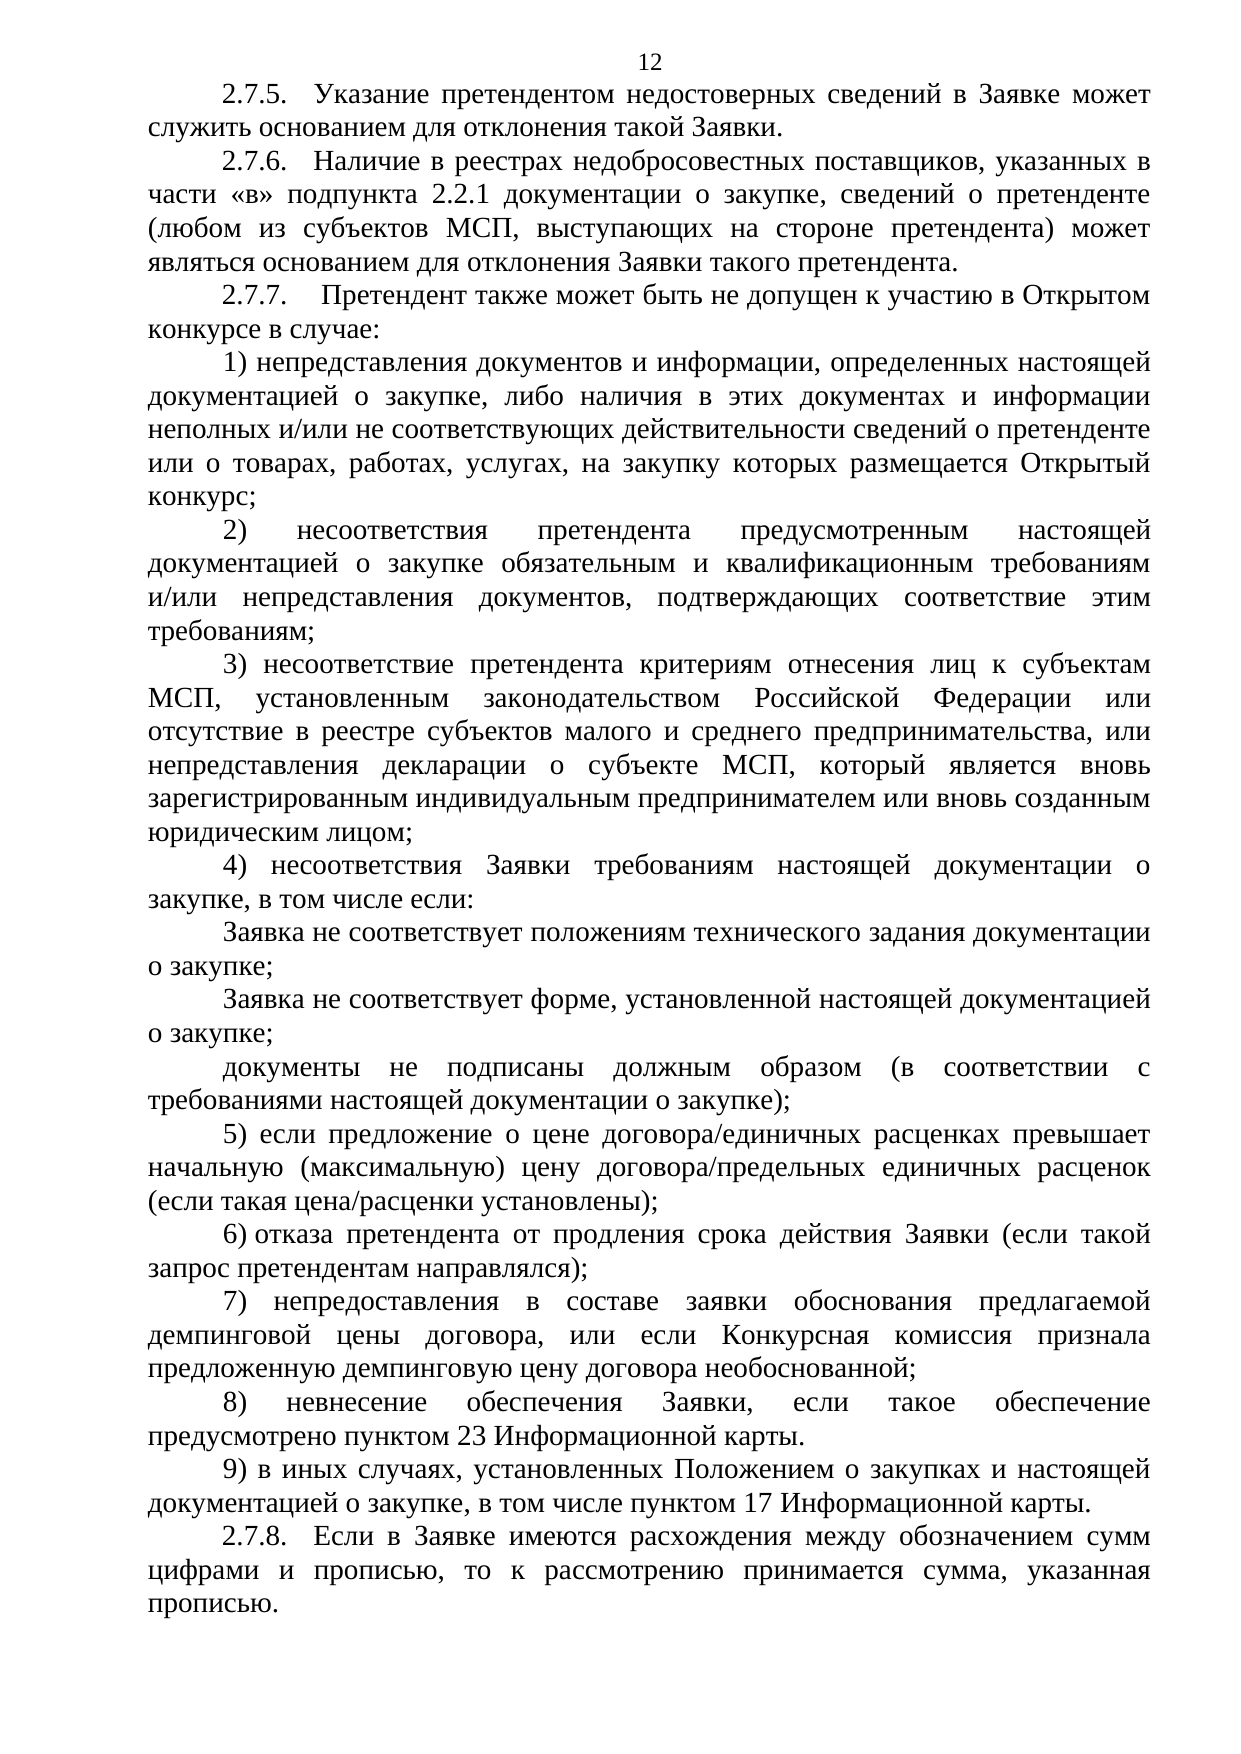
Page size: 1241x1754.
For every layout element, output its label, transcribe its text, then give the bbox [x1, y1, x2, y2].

text 4) несоответствия Заявки требованиям настоящей документации о закупке, в том числе если: [148, 847, 1152, 914]
list Наличие в реестрах недобросовестных поставщиков, указанных в части «в» подпункта 2.2.1 документации о закупке, сведений о претенденте (любом из субъектов МСП, выступающих на стороне претендента) может являться основанием для отклонения Заявки такого претендента. [148, 143, 1152, 277]
list Если в Заявке имеются расхождения между обозначением сумм цифрами и прописью, то к рассмотрению принимается сумма, указанная прописью. [148, 1518, 1152, 1619]
text 9) в иных случаях, установленных Положением о закупках и настоящей документацией о закупке, в том числе пунктом 17 Информационной карты. [148, 1451, 1152, 1518]
text 1) непредставления документов и информации, определенных настоящей документацией о закупке, либо наличия в этих документах и информации неполных и/или не соответствующих действительности сведений о претенденте или о товарах, работах, услугах, на закупку которых размещается Открытый конкурс; [148, 344, 1152, 512]
text Заявка не соответствует форме, установленной настоящей документацией о закупке; [148, 982, 1152, 1049]
text 5) если предложение о цене договора/единичных расценках превышает начальную (максимальную) цену договора/предельных единичных расценок (если такая цена/расценки установлены); [148, 1116, 1152, 1216]
text 7) непредоставления в составе заявки обоснования предлагаемой демпинговой цены договора, или если Конкурсная комиссия признала предложенную демпинговую цену договора необоснованной; [148, 1283, 1152, 1384]
text 6) отказа претендента от продления срока действия Заявки (если такой запрос претендентам направлялся); [148, 1216, 1152, 1283]
list Претендент также может быть не допущен к участию в Открытом конкурсе в случае: [148, 277, 1152, 344]
text 8) невнесение обеспечения Заявки, если такое обеспечение предусмотрено пунктом 23 Информационной карты. [148, 1384, 1152, 1451]
text 3) несоответствие претендента критериям отнесения лиц к субъектам МСП, установленным законодательством Российской Федерации или отсутствие в реестре субъектов малого и среднего предпринимательства, или непредставления декларации о субъекте МСП, который является вновь зарегистрированным индивидуальным предпринимателем или вновь созданным юридическим лицом; [148, 646, 1152, 847]
list Указание претендентом недостоверных сведений в Заявке может служить основанием для отклонения такой Заявки. [148, 76, 1152, 143]
text 2) несоответствия претендента предусмотренным настоящей документацией о закупке обязательным и квалификационным требованиям и/или непредставления документов, подтверждающих соответствие этим требованиям; [148, 512, 1152, 646]
text документы не подписаны должным образом (в соответствии с требованиями настоящей документации о закупке); [148, 1049, 1152, 1116]
text Заявка не соответствует положениям технического задания документации о закупке; [148, 914, 1152, 982]
